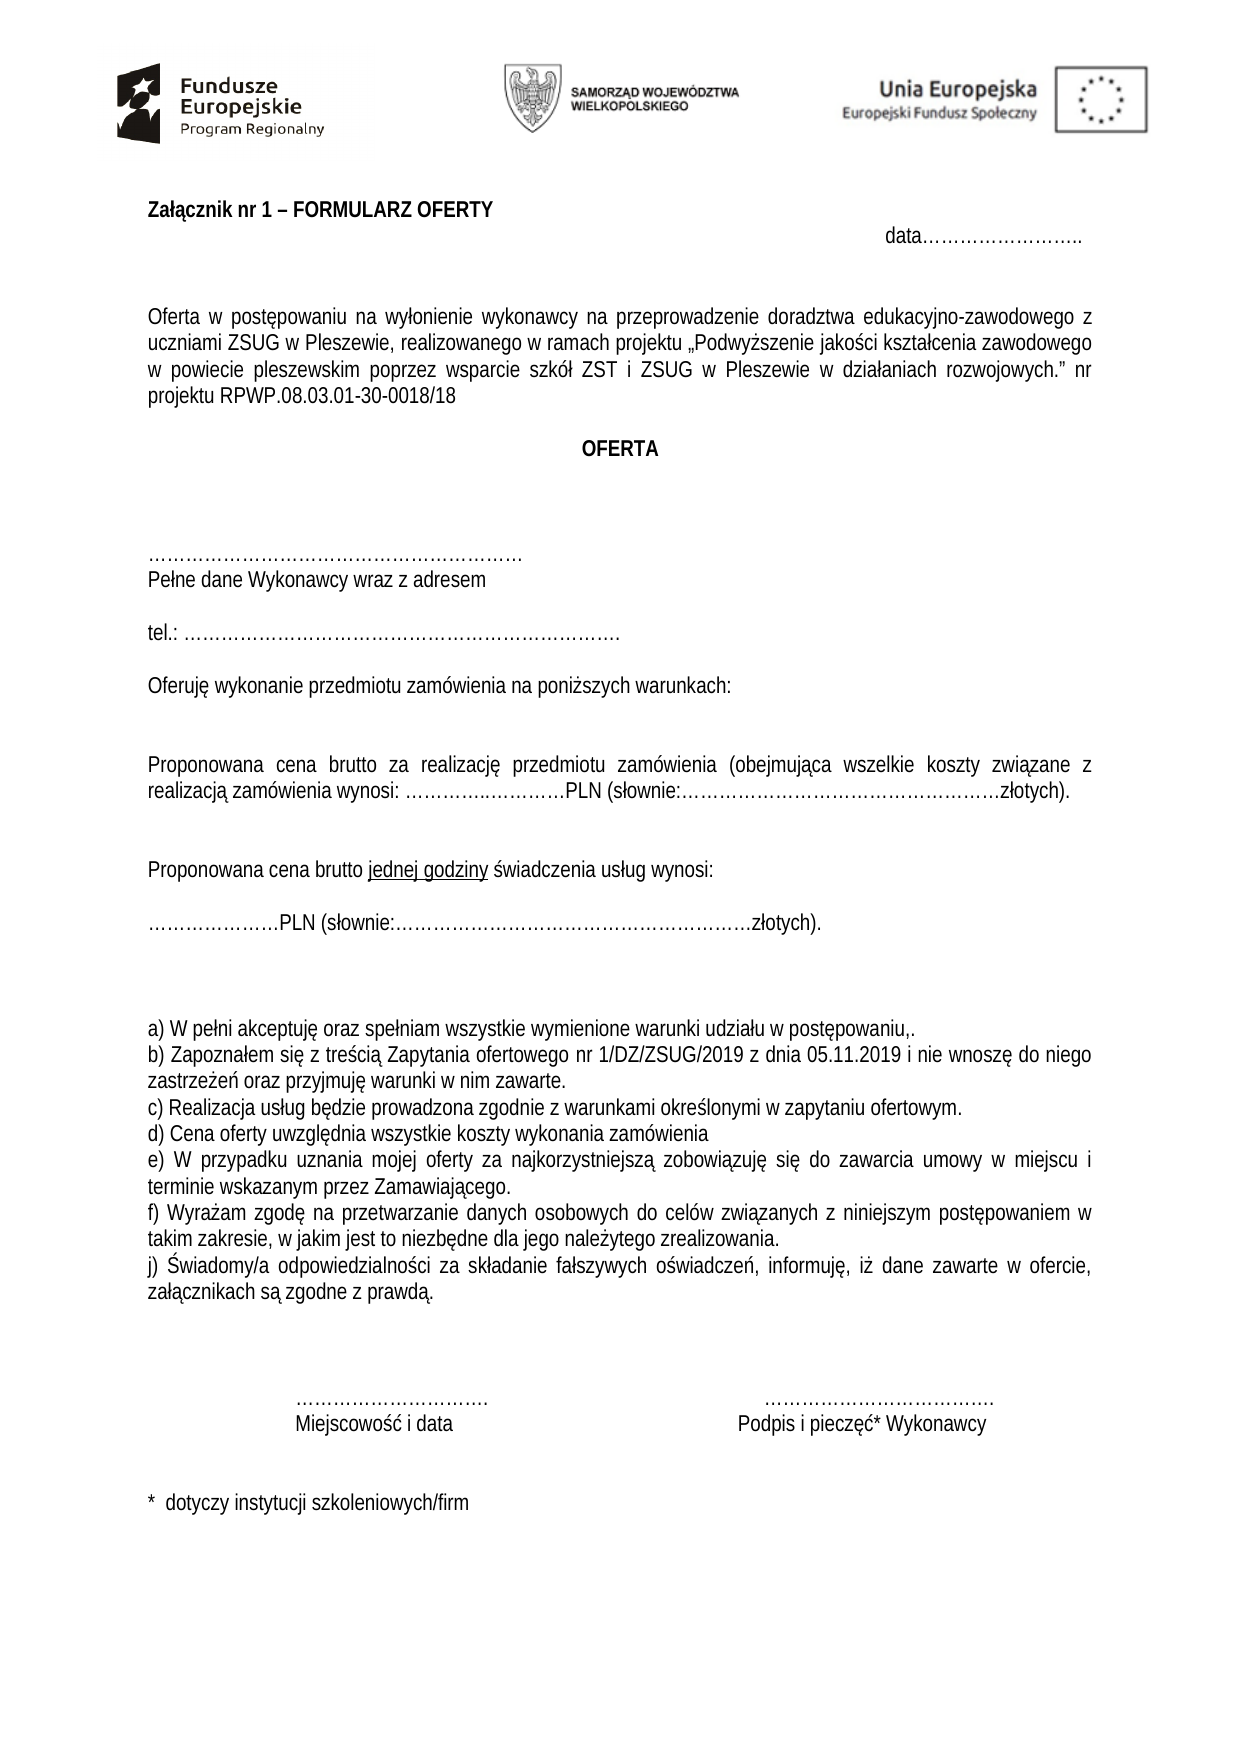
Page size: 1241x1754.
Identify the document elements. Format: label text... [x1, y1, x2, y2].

text Oferta w postępowaniu na wyłonienie wykonawcy na przeprowadzenie doradztwa edukacyjno-zawodowego z uczniami ZSUG w Pleszewie, realizowanego w ramach projektu „Podwyższenie jakości kształcenia zawodowego w powiecie pleszewskim poprzez wsparcie szkół ZST i ZSUG w Pleszewie w działaniach rozwojowych.” nr projektu RPWP.08.03.01-30-0018/18 [148, 303, 1093, 408]
picture [828, 54, 1152, 150]
text a) W pełni akceptuję oraz spełniam wszystkie wymienione warunki udziału w postępowaniu,. [148, 1014, 1093, 1041]
text f) Wyrażam zgodę na przetwarzanie danych osobowych do celów związanych z niniejszym postępowaniem w takim zakresie, w jakim jest to niezbędne dla jego należytego zrealizowania. [148, 1199, 1093, 1252]
text c) Realizacja usług będzie prowadzona zgodnie z warunkami określonymi w zapytaniu ofertowym. [148, 1093, 1093, 1120]
text * dotyczy instytucji szkoleniowych/firm [148, 1489, 1093, 1516]
picture [478, 44, 762, 143]
text Miejscowość i data Podpis i pieczęć* Wykonawcy [221, 1410, 1093, 1436]
text tel.: ……………………………………………………………. [148, 619, 1093, 646]
text b) Zapoznałem się z treścią Zapytania ofertowego nr 1/DZ/ZSUG/2019 z dnia 05.11.2019 i nie wnoszę do niego zastrzeżeń oraz przyjmuję warunki w nim zawarte. [148, 1041, 1093, 1093]
text …………………PLN (słownie:…………………………………………………złotych). [148, 909, 1093, 935]
text d) Cena oferty uwzględnia wszystkie koszty wykonania zamówienia [148, 1120, 1093, 1146]
text OFERTA [148, 435, 1093, 461]
text data…………………….. [148, 222, 1093, 248]
text Proponowana cena brutto za realizację przedmiotu zamówienia (obejmująca wszelkie koszty związane z realizacją zamówienia wynosi: …………..…………PLN (słownie:……………………………………………złotych). [148, 751, 1093, 804]
picture [96, 43, 375, 161]
text …………………………………………………… [148, 540, 1093, 566]
text Załącznik nr 1 – FORMULARZ OFERTY [148, 196, 1093, 222]
text Pełne dane Wykonawcy wraz z adresem [148, 566, 1093, 593]
text Oferuję wykonanie przedmiotu zamówienia na poniższych warunkach: [148, 672, 1093, 698]
text Proponowana cena brutto jednej godziny świadczenia usług wynosi: [148, 856, 1093, 883]
text j) Świadomy/a odpowiedzialności za składanie fałszywych oświadczeń, informuję, iż dane zawarte w ofercie, załącznikach są zgodne z prawdą. [148, 1252, 1093, 1304]
text …………………………. ………………………………. [221, 1383, 1093, 1410]
text e) W przypadku uznania mojej oferty za najkorzystniejszą zobowiązuję się do zawarcia umowy w miejscu i terminie wskazanym przez Zamawiającego. [148, 1146, 1093, 1199]
